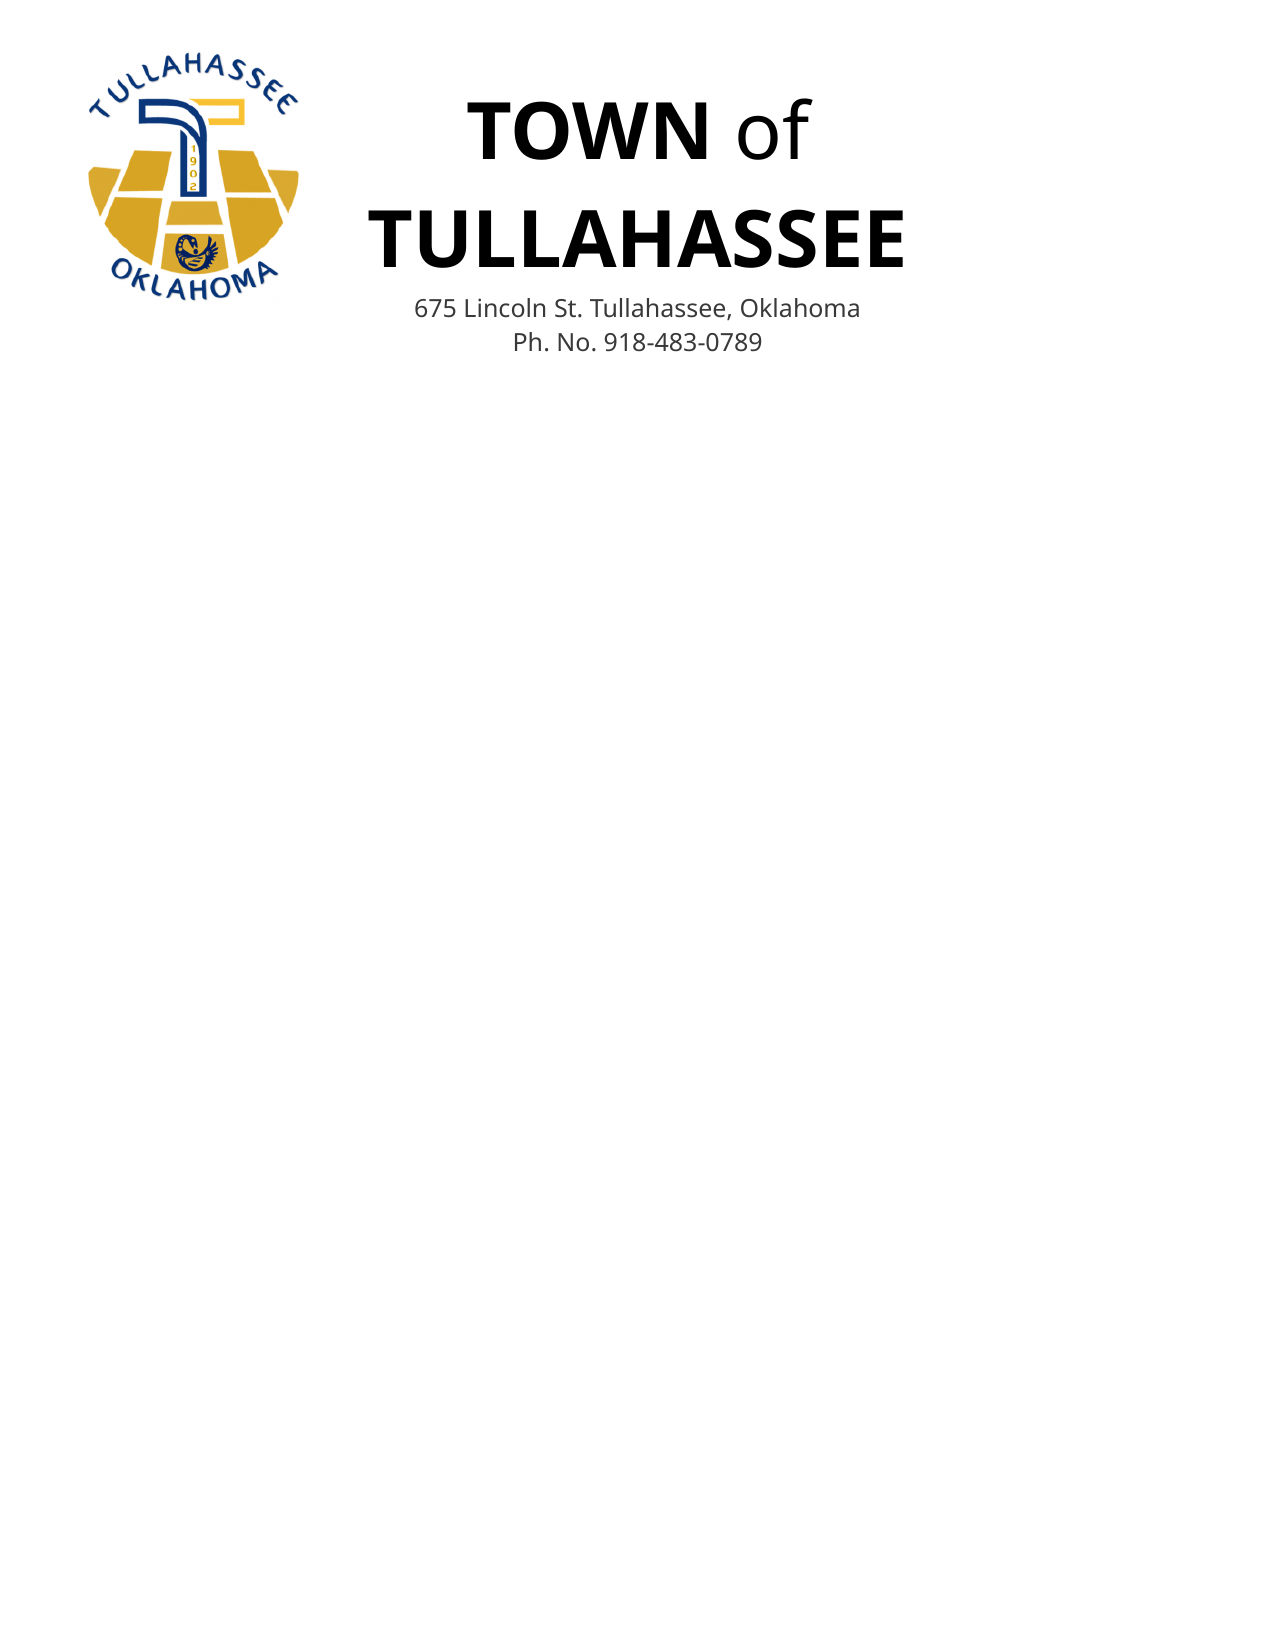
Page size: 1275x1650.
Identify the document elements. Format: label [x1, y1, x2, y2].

picture [59, 36, 329, 308]
